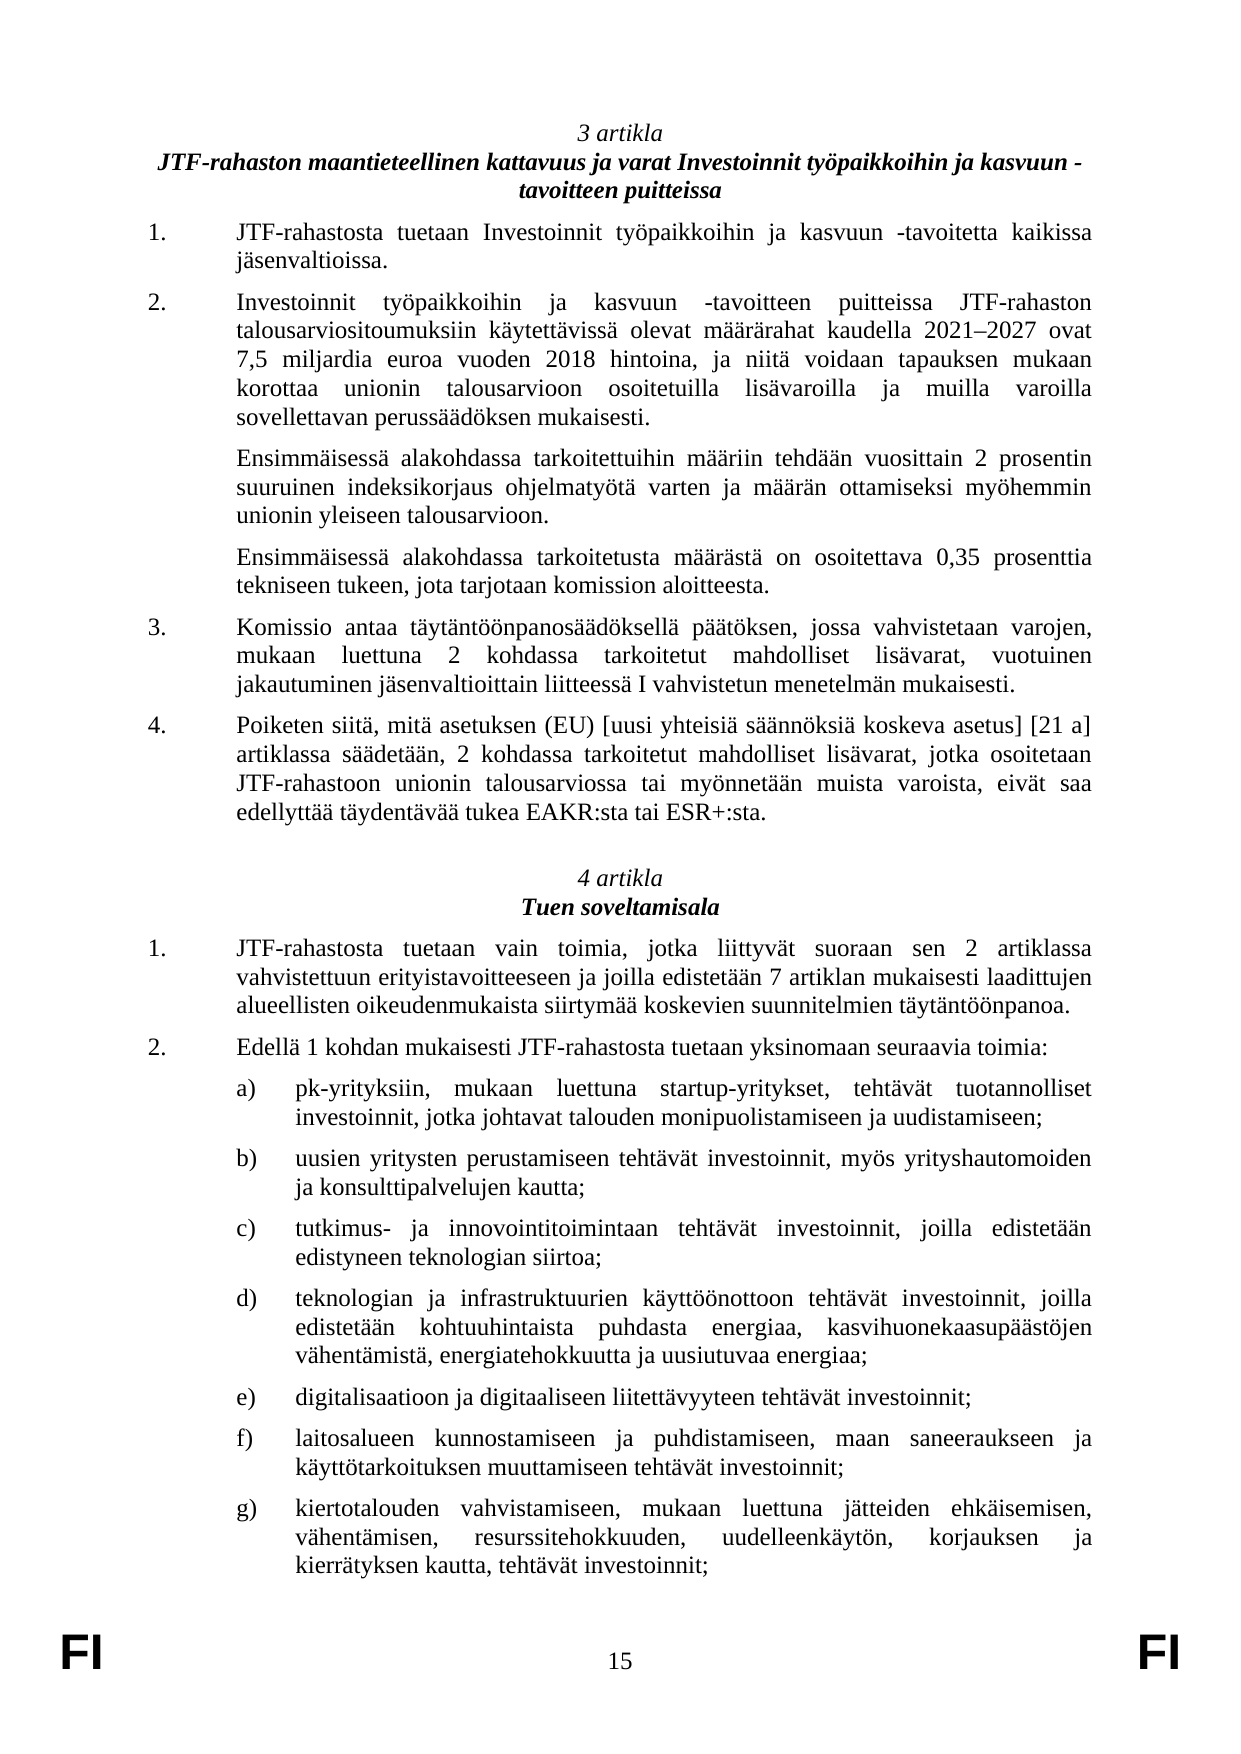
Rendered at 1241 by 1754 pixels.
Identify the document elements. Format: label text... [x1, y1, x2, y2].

text d) teknologian ja infrastruktuurien käyttöönottoon tehtävät investoinnit, joilla edistetään kohtuuhintaista puhdasta energiaa, kasvihuonekaasupäästöjen vähentämistä, energiatehokkuutta ja uusiutuvaa energiaa; [236, 1283, 1093, 1369]
text 1. JTF-rahastosta tuetaan Investoinnit työpaikkoihin ja kasvuun -tavoitetta kaikissa jäsenvaltioissa. [148, 217, 1093, 274]
text 2. Edellä 1 kohdan mukaisesti JTF-rahastosta tuetaan yksinomaan seuraavia toimia: [148, 1032, 1093, 1061]
text g) kiertotalouden vahvistamiseen, mukaan luettuna jätteiden ehkäisemisen, vähentämisen, resurssitehokkuuden, uudelleenkäytön, korjauksen ja kierrätyksen kautta, tehtävät investoinnit; [236, 1493, 1093, 1579]
text Ensimmäisessä alakohdassa tarkoitettuihin määriin tehdään vuosittain 2 prosentin suuruinen indeksikorjaus ohjelmatyötä varten ja määrän ottamiseksi myöhemmin unionin yleiseen talousarvioon. [236, 443, 1093, 529]
text f) laitosalueen kunnostamiseen ja puhdistamiseen, maan saneeraukseen ja käyttötarkoituksen muuttamiseen tehtävät investoinnit; [236, 1423, 1093, 1481]
text 4 artikla Tuen soveltamisala [148, 863, 1093, 921]
text 1. JTF-rahastosta tuetaan vain toimia, jotka liittyvät suoraan sen 2 artiklassa vahvistettuun erityistavoitteeseen ja joilla edistetään 7 artiklan mukaisesti laadittujen alueellisten oikeudenmukaista siirtymää koskevien suunnitelmien täytäntöönpanoa. [148, 933, 1093, 1019]
text 2. Investoinnit työpaikkoihin ja kasvuun -tavoitteen puitteissa JTF-rahaston talousarviositoumuksiin käytettävissä olevat määrärahat kaudella 2021–2027 ovat 7,5 miljardia euroa vuoden 2018 hintoina, ja niitä voidaan tapauksen mukaan korottaa unionin talousarvioon osoitetuilla lisävaroilla ja muilla varoilla sovellettavan perussäädöksen mukaisesti. [148, 287, 1093, 431]
text e) digitalisaatioon ja digitaaliseen liitettävyyteen tehtävät investoinnit; [236, 1382, 1093, 1411]
text Ensimmäisessä alakohdassa tarkoitetusta määrästä on osoitettava 0,35 prosenttia tekniseen tukeen, jota tarjotaan komission aloitteesta. [236, 542, 1093, 599]
text c) tutkimus- ja innovointitoimintaan tehtävät investoinnit, joilla edistetään edistyneen teknologian siirtoa; [236, 1213, 1093, 1271]
text 3 artikla JTF-rahaston maantieteellinen kattavuus ja varat Investoinnit työpaikkoihin ja kasvuun -tavoitteen puitteissa [148, 118, 1093, 204]
text 3. Komissio antaa täytäntöönpanosäädöksellä päätöksen, jossa vahvistetaan varojen, mukaan luettuna 2 kohdassa tarkoitetut mahdolliset lisävarat, vuotuinen jakautuminen jäsenvaltioittain liitteessä I vahvistetun menetelmän mukaisesti. [148, 612, 1093, 698]
text b) uusien yritysten perustamiseen tehtävät investoinnit, myös yrityshautomoiden ja konsulttipalvelujen kautta; [236, 1143, 1093, 1201]
text 4. Poiketen siitä, mitä asetuksen (EU) [uusi yhteisiä säännöksiä koskeva asetus] [21 a] artiklassa säädetään, 2 kohdassa tarkoitetut mahdolliset lisävarat, jotka osoitetaan JTF-rahastoon unionin talousarviossa tai myönnetään muista varoista, eivät saa edellyttää täydentävää tukea EAKR:sta tai ESR+:sta. [148, 711, 1093, 826]
text a) pk-yrityksiin, mukaan luettuna startup-yritykset, tehtävät tuotannolliset investoinnit, jotka johtavat talouden monipuolistamiseen ja uudistamiseen; [236, 1073, 1093, 1131]
